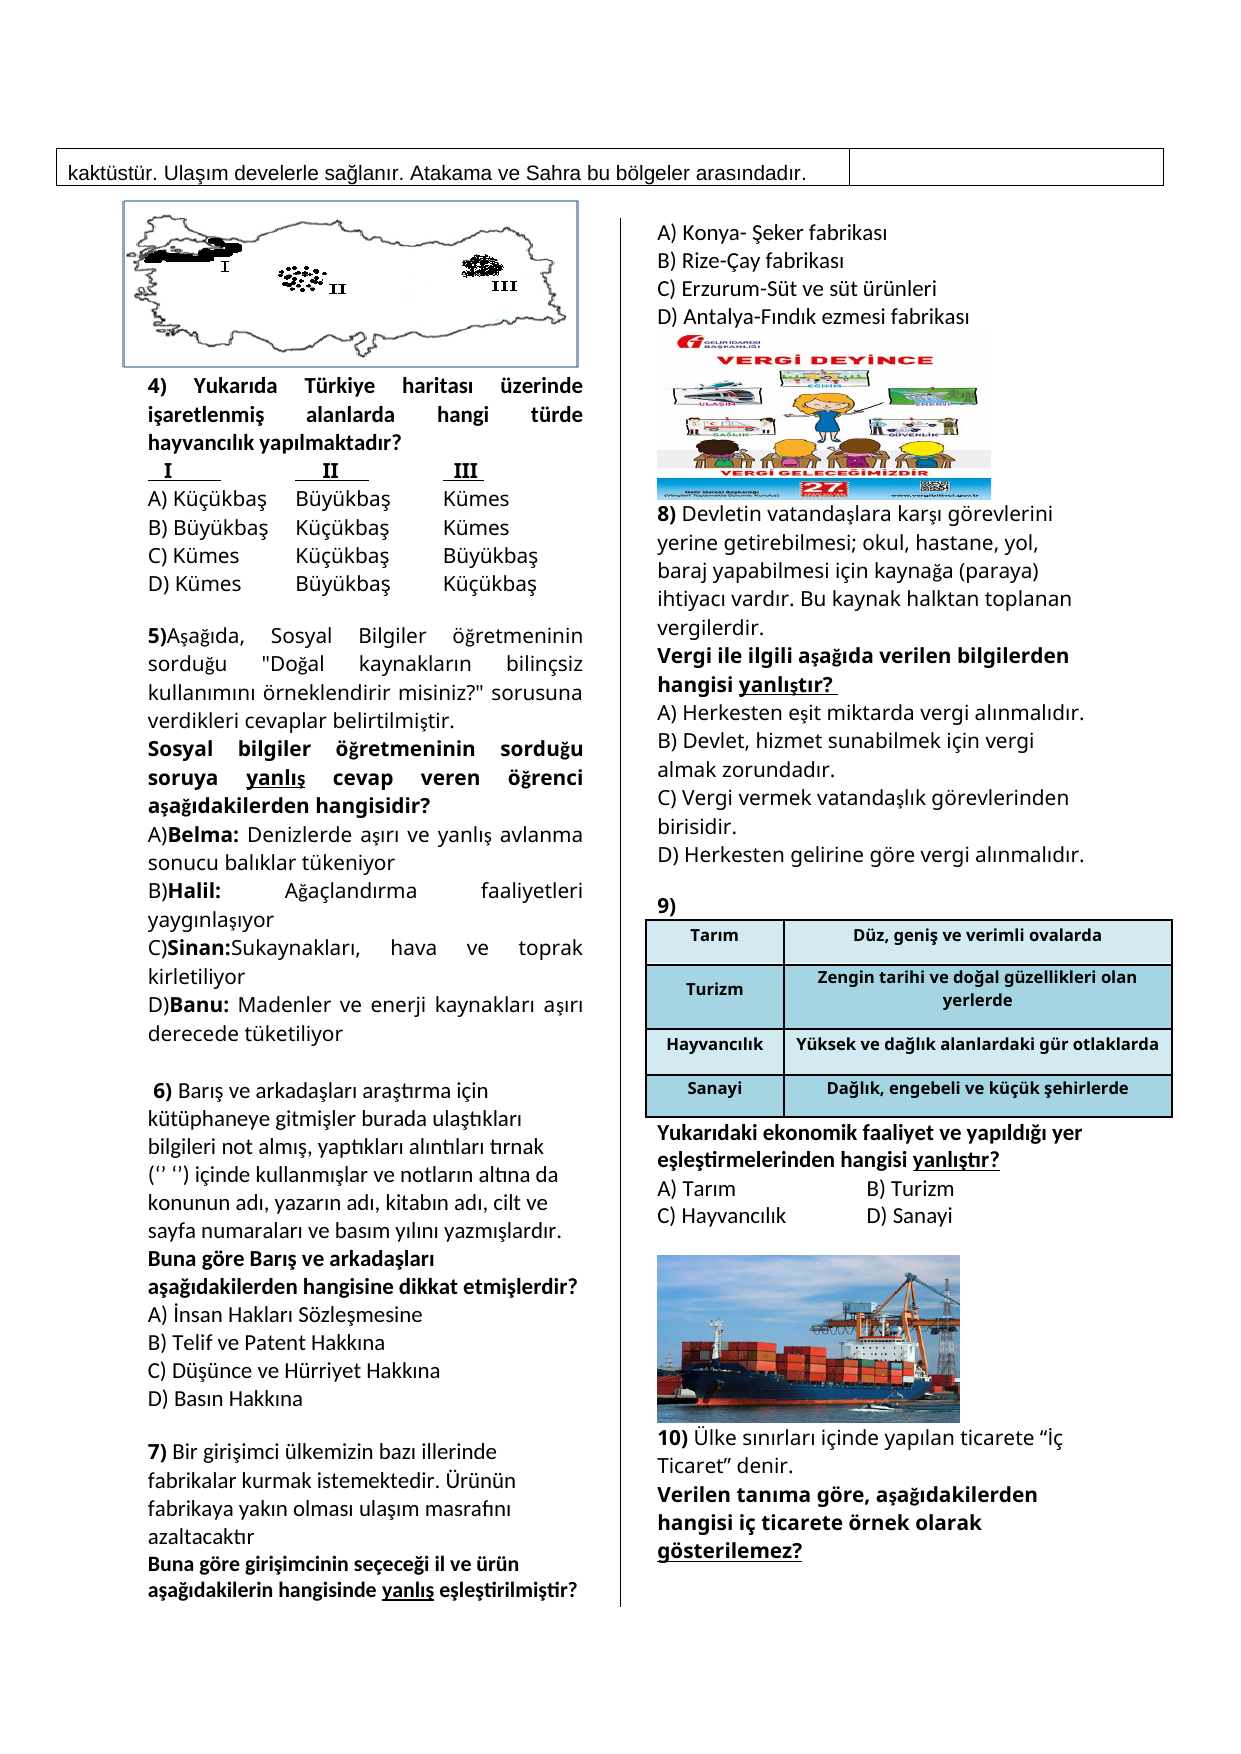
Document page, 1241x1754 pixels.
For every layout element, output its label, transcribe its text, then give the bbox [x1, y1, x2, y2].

text Vergi ile ilgili aşağıda verilen bilgilerden hangisi yanlıştır? [657, 641, 1093, 698]
text B) Telif ve Patent Hakkına [148, 1328, 583, 1356]
text Buna göre Barış ve arkadaşları aşağıdakilerden hangisine dikkat etmişlerdir? [148, 1244, 583, 1300]
text 5)Aşağıda, Sosyal Bilgiler öğretmeninin sorduğu "Doğal kaynakların bilinçsiz kullanımını örneklendirir misiniz?" sorusuna verdikleri cevaplar belirtilmiştir. [148, 621, 583, 734]
text 9) [657, 891, 1093, 919]
table_cell Sanayi [647, 1076, 783, 1116]
text A) Konya- Şeker fabrikası [657, 218, 1093, 246]
text B) Büyükbaş Küçükbaş Kümes [148, 513, 583, 541]
text A) Küçükbaş Büyükbaş Kümes [148, 484, 583, 513]
table_cell Hayvancılık [647, 1030, 783, 1074]
table_cell Zengin tarihi ve doğal güzellikleri olan yerlerde [785, 966, 1171, 1028]
text D) Antalya-Fındık ezmesi fabrikası [657, 302, 1093, 330]
text D)Banu: Madenler ve enerji kaynakları aşırı derecede tüketiliyor [148, 990, 583, 1047]
text C)Sinan:Sukaynakları, hava ve toprak kirletiliyor [148, 933, 583, 990]
text Buna göre girişimcinin seçeceği il ve ürün aşağıdakilerin hangisinde yanlış eşleştirilmiştir? [148, 1550, 583, 1603]
text C) Hayvancılık D) Sanayi [657, 1202, 1093, 1230]
text A) Herkesten eşit miktarda vergi alınmalıdır. [657, 698, 1093, 727]
text 6) Barış ve arkadaşları araştırma için kütüphaneye gitmişler burada ulaştıkları bilgileri not almış, yaptıkları alıntıları tırnak [148, 1076, 583, 1160]
text 7) Bir girişimci ülkemizin bazı illerinde fabrikalar kurmak istemektedir. Ürünün fabrikaya yakın olması ulaşım masrafını azaltacaktır [148, 1437, 574, 1550]
text C) Düşünce ve Hürriyet Hakkına [148, 1356, 583, 1384]
picture [657, 482, 992, 500]
text B) Rize-Çay fabrikası [657, 246, 1093, 274]
table_header Tarım [647, 921, 783, 963]
text A) İnsan Hakları Sözleşmesine [148, 1300, 583, 1328]
picture [115, 191, 586, 371]
text D) Kümes Büyükbaş Küçükbaş [148, 569, 583, 598]
text A) Tarım B) Turizm [657, 1174, 1093, 1202]
table_cell Yüksek ve dağlık alanlardaki gür otlaklarda [785, 1030, 1171, 1074]
table_cell Turizm [647, 966, 783, 1028]
text B)Halil: Ağaçlandırma faaliyetleri yaygınlaşıyor [148, 877, 583, 933]
text D) Basın Hakkına [148, 1384, 583, 1412]
text D) Herkesten gelirine göre vergi alınmalıdır. [657, 840, 1093, 869]
text I II III [148, 456, 583, 484]
text Yukarıdaki ekonomik faaliyet ve yapıldığı yer eşleştirmelerinden hangisi yanlıştır? [657, 1118, 1093, 1174]
picture [657, 1255, 960, 1423]
text (‘’ ‘’) içinde kullanmışlar ve notların altına da konunun adı, yazarın adı, kitabın adı, cilt ve sayfa numaraları ve basım yılını yazmışlardır. [148, 1160, 583, 1244]
text 10) Ülke sınırları içinde yapılan ticarete “İç Ticaret” denir. [657, 1423, 1093, 1480]
picture [657, 330, 992, 478]
text C) Erzurum-Süt ve süt ürünleri [657, 274, 1093, 302]
text 4) Yukarıda Türkiye haritası üzerinde işaretlenmiş alanlarda hangi türde hayvancılık yapılmaktadır? [148, 371, 583, 456]
text Sosyal bilgiler öğretmeninin sorduğu soruya yanlış cevap veren öğrenci aşağıdakilerden hangisidir? [148, 734, 583, 820]
text 8) Devletin vatandaşlara karşı görevlerini yerine getirebilmesi; okul, hastane, yol, baraj yapabilmesi için kaynağa (paraya) ihtiyacı vardır. Bu kaynak halktan toplanan vergilerdir. [657, 499, 1093, 641]
text B) Devlet, hizmet sunabilmek için vergi almak zorundadır. [657, 727, 1093, 783]
table_header Düz, geniş ve verimli ovalarda [785, 921, 1171, 963]
text Verilen tanıma göre, aşağıdakilerden hangisi iç ticarete örnek olarak gösterilemez? [657, 1480, 1093, 1565]
text C) Kümes Küçükbaş Büyükbaş [148, 541, 583, 569]
text A)Belma: Denizlerde aşırı ve yanlış avlanma sonucu balıklar tükeniyor [148, 820, 583, 877]
table_cell [850, 149, 1163, 185]
table_cell Dağlık, engebeli ve küçük şehirlerde [785, 1076, 1171, 1116]
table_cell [57, 149, 849, 185]
text C) Vergi vermek vatandaşlık görevlerinden birisidir. [657, 783, 1093, 840]
